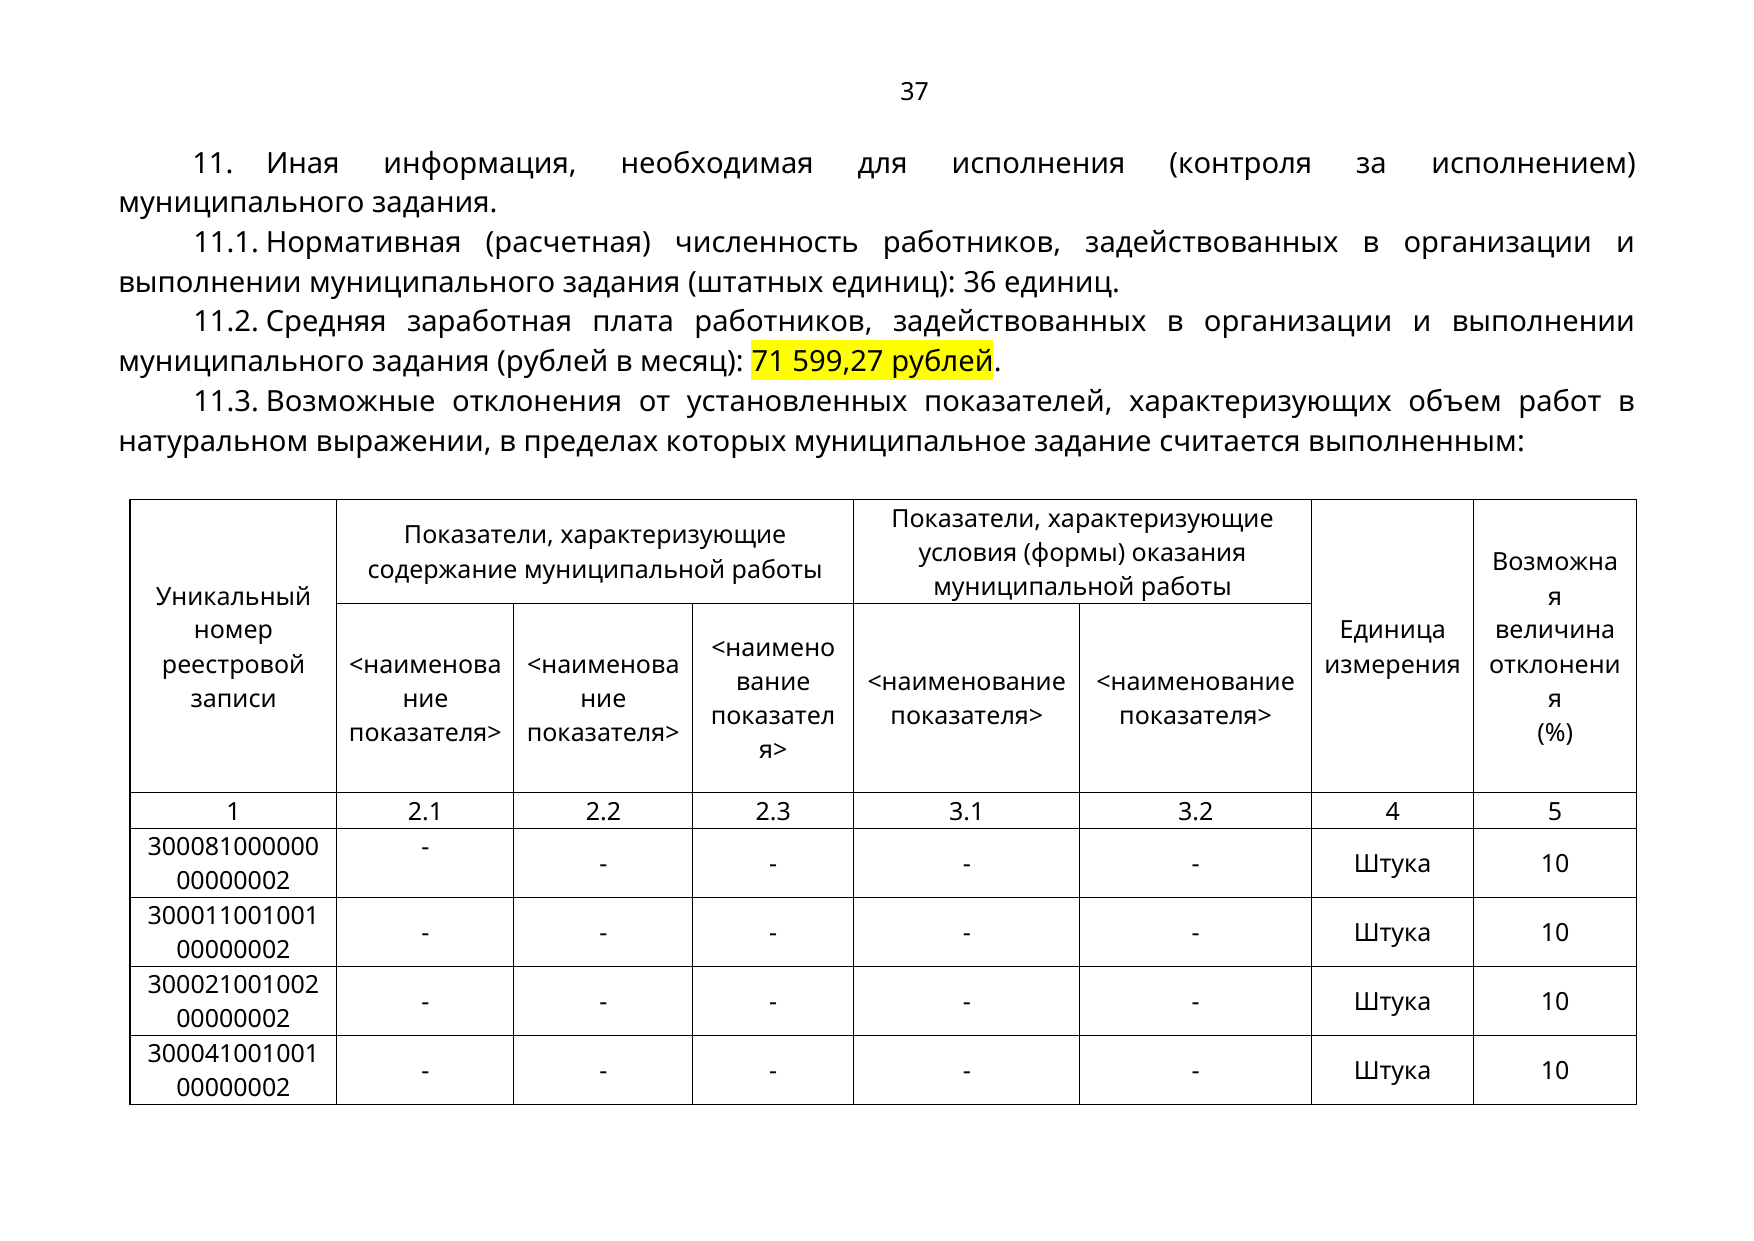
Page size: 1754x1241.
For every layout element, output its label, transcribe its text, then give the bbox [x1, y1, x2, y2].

table_cell Штука [1312, 1036, 1473, 1104]
table_cell - [514, 1036, 692, 1104]
table_cell - [1080, 967, 1311, 1035]
table_cell 2.1 [337, 793, 513, 827]
table_header Единица измерения [1312, 500, 1473, 792]
table_cell <наименование показателя> [1080, 604, 1311, 792]
table_cell - [337, 1036, 513, 1104]
table_cell - [693, 1036, 853, 1104]
table_cell 4 [1312, 793, 1473, 827]
table_cell 10 [1474, 829, 1636, 897]
table_cell 1 [131, 793, 336, 827]
table_cell - [514, 829, 692, 897]
table_cell - [1080, 898, 1311, 966]
table_cell 10 [1474, 967, 1636, 1035]
table_cell <наименование показателя> [514, 604, 692, 792]
text 11.2. Средняя заработная плата работников, задействованных в организации и выполнении муниципального задания (рублей в месяц): 71 599,27 рублей. [118, 301, 1636, 380]
table_header Показатели, характеризующие условия (формы) оказания муниципальной работы [854, 500, 1311, 602]
table_cell 10 [1474, 1036, 1636, 1104]
table_cell Штука [1312, 829, 1473, 897]
table_cell 30004100100100000002 [131, 1036, 336, 1104]
list Иная информация, необходимая для исполнения (контроля за исполнением) муниципального задания. [118, 142, 1636, 221]
text 11.3. Возможные отклонения от установленных показателей, характеризующих объем работ в натуральном выражении, в пределах которых муниципальное задание считается выполненным: [118, 380, 1636, 459]
table_cell - [854, 829, 1079, 897]
table_cell 3.2 [1080, 793, 1311, 827]
table_cell - [1080, 829, 1311, 897]
table_cell - [854, 1036, 1079, 1104]
table_header Уникальный номер реестровой записи [131, 500, 336, 792]
table_cell - [1080, 1036, 1311, 1104]
table_cell Штука [1312, 898, 1473, 966]
table_cell 30001100100100000002 [131, 898, 336, 966]
table_cell - [854, 967, 1079, 1035]
table_cell - [693, 829, 853, 897]
table_cell 30002100100200000002 [131, 967, 336, 1035]
table_header Показатели, характеризующие содержание муниципальной работы [337, 500, 853, 602]
table_cell Штука [1312, 967, 1473, 1035]
table_cell 30008100000000000002 [131, 829, 336, 897]
table_cell 3.1 [854, 793, 1079, 827]
table_cell - [514, 967, 692, 1035]
table_cell - [693, 967, 853, 1035]
table_cell - [854, 898, 1079, 966]
table_cell - [693, 898, 853, 966]
table_cell 2.2 [514, 793, 692, 827]
table_cell - [514, 898, 692, 966]
table_cell 10 [1474, 898, 1636, 966]
table_cell - [337, 829, 513, 897]
table_header Возможная величина отклонения (%) [1474, 500, 1636, 792]
table_cell <наименование показателя> [337, 604, 513, 792]
text 11.1. Нормативная (расчетная) численность работников, задействованных в организации и выполнении муниципального задания (штатных единиц): 36 единиц. [118, 221, 1636, 301]
table_cell - [337, 967, 513, 1035]
table_cell 2.3 [693, 793, 853, 827]
table_cell 5 [1474, 793, 1636, 827]
table_cell <наименование показателя> [854, 604, 1079, 792]
table_cell <наименование показателя> [693, 604, 853, 792]
table_cell - [337, 898, 513, 966]
